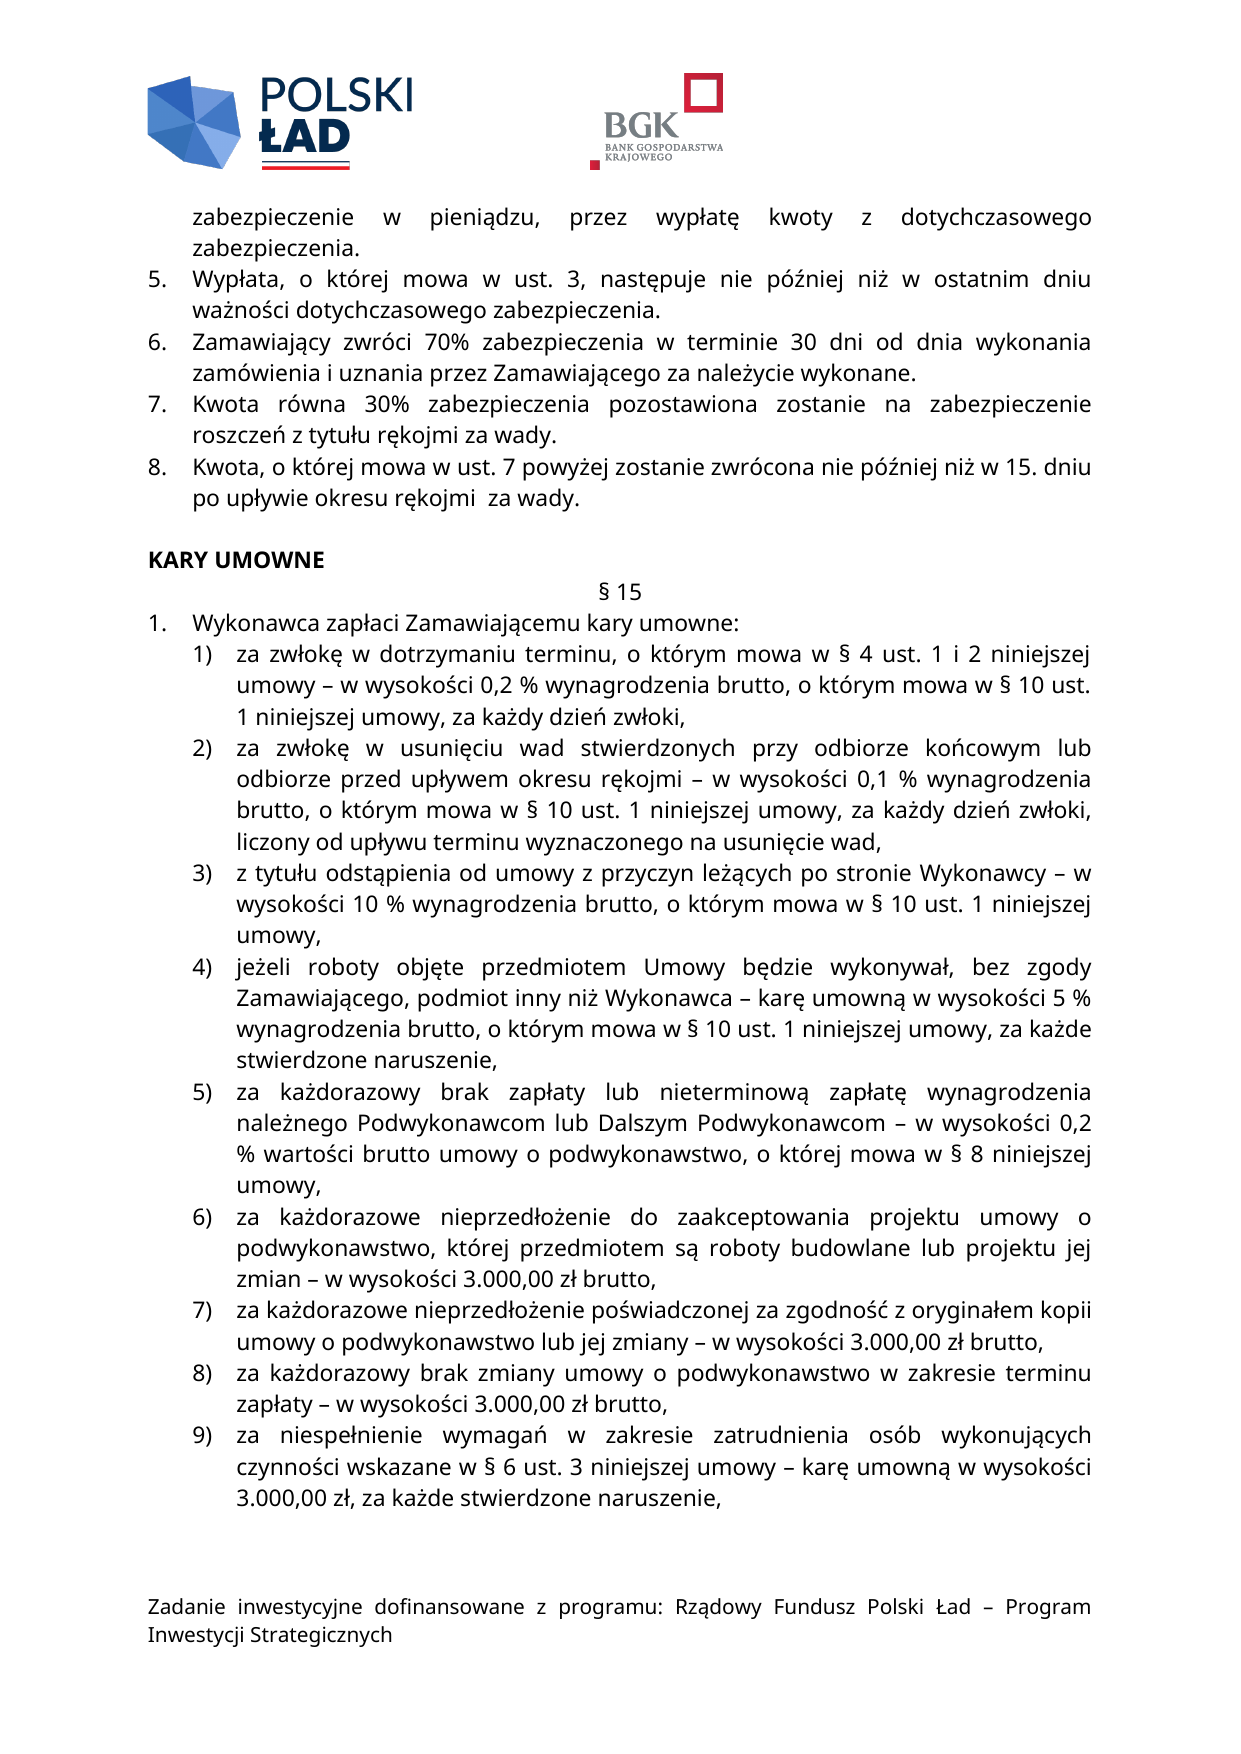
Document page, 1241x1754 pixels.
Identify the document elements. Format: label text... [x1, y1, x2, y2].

list za niespełnienie wymagań w zakresie zatrudnienia osób wykonujących czynności wskazane w § 6 ust. 3 niniejszej umowy – karę umowną w wysokości 3.000,00 zł, za każde stwierdzone naruszenie, [192, 1419, 1093, 1513]
list za zwłokę w dotrzymaniu terminu, o którym mowa w § 4 ust. 1 i 2 niniejszej umowy – w wysokości 0,2 % wynagrodzenia brutto, o którym mowa w § 10 ust. 1 niniejszej umowy, za każdy dzień zwłoki, [192, 638, 1093, 732]
picture [147, 76, 412, 170]
list Wypłata, o której mowa w ust. 3, następuje nie później niż w ostatnim dniu ważności dotychczasowego zabezpieczenia. [148, 263, 1093, 326]
list Zamawiający zwróci 70% zabezpieczenia w terminie 30 dni od dnia wykonania zamówienia i uznania przez Zamawiającego za należycie wykonane. [148, 326, 1093, 388]
list za każdorazowe nieprzedłożenie do zaakceptowania projektu umowy o podwykonawstwo, której przedmiotem są roboty budowlane lub projektu jej zmian – w wysokości 3.000,00 zł brutto, [192, 1201, 1093, 1294]
list Wykonawca zapłaci Zamawiającemu kary umowne: [148, 607, 1093, 638]
list za każdorazowe nieprzedłożenie poświadczonej za zgodność z oryginałem kopii umowy o podwykonawstwo lub jej zmiany – w wysokości 3.000,00 zł brutto, [192, 1294, 1093, 1357]
picture [590, 73, 723, 170]
list za każdorazowy brak zmiany umowy o podwykonawstwo w zakresie terminu zapłaty – w wysokości 3.000,00 zł brutto, [192, 1357, 1093, 1419]
list Kwota, o której mowa w ust. 7 powyżej zostanie zwrócona nie później niż w 15. dniu po upływie okresu rękojmi za wady. [148, 451, 1093, 513]
list za zwłokę w usunięciu wad stwierdzonych przy odbiorze końcowym lub odbiorze przed upływem okresu rękojmi – w wysokości 0,1 % wynagrodzenia brutto, o którym mowa w § 10 ust. 1 niniejszej umowy, za każdy dzień zwłoki, liczony od upływu terminu wyznaczonego na usunięcie wad, [192, 732, 1093, 857]
list Kwota równa 30% zabezpieczenia pozostawiona zostanie na zabezpieczenie roszczeń z tytułu rękojmi za wady. [148, 388, 1093, 451]
list za każdorazowy brak zapłaty lub nieterminową zapłatę wynagrodzenia należnego Podwykonawcom lub Dalszym Podwykonawcom – w wysokości 0,2 % wartości brutto umowy o podwykonawstwo, o której mowa w § 8 niniejszej umowy, [192, 1076, 1093, 1201]
list jeżeli roboty objęte przedmiotem Umowy będzie wykonywał, bez zgody Zamawiającego, podmiot inny niż Wykonawca – karę umowną w wysokości 5 % wynagrodzenia brutto, o którym mowa w § 10 ust. 1 niniejszej umowy, za każde stwierdzone naruszenie, [192, 951, 1093, 1076]
list z tytułu odstąpienia od umowy z przyczyn leżących po stronie Wykonawcy – w wysokości 10 % wynagrodzenia brutto, o którym mowa w § 10 ust. 1 niniejszej umowy, [192, 857, 1093, 951]
text KARY UMOWNE [148, 544, 1093, 576]
text § 15 [148, 576, 1093, 607]
